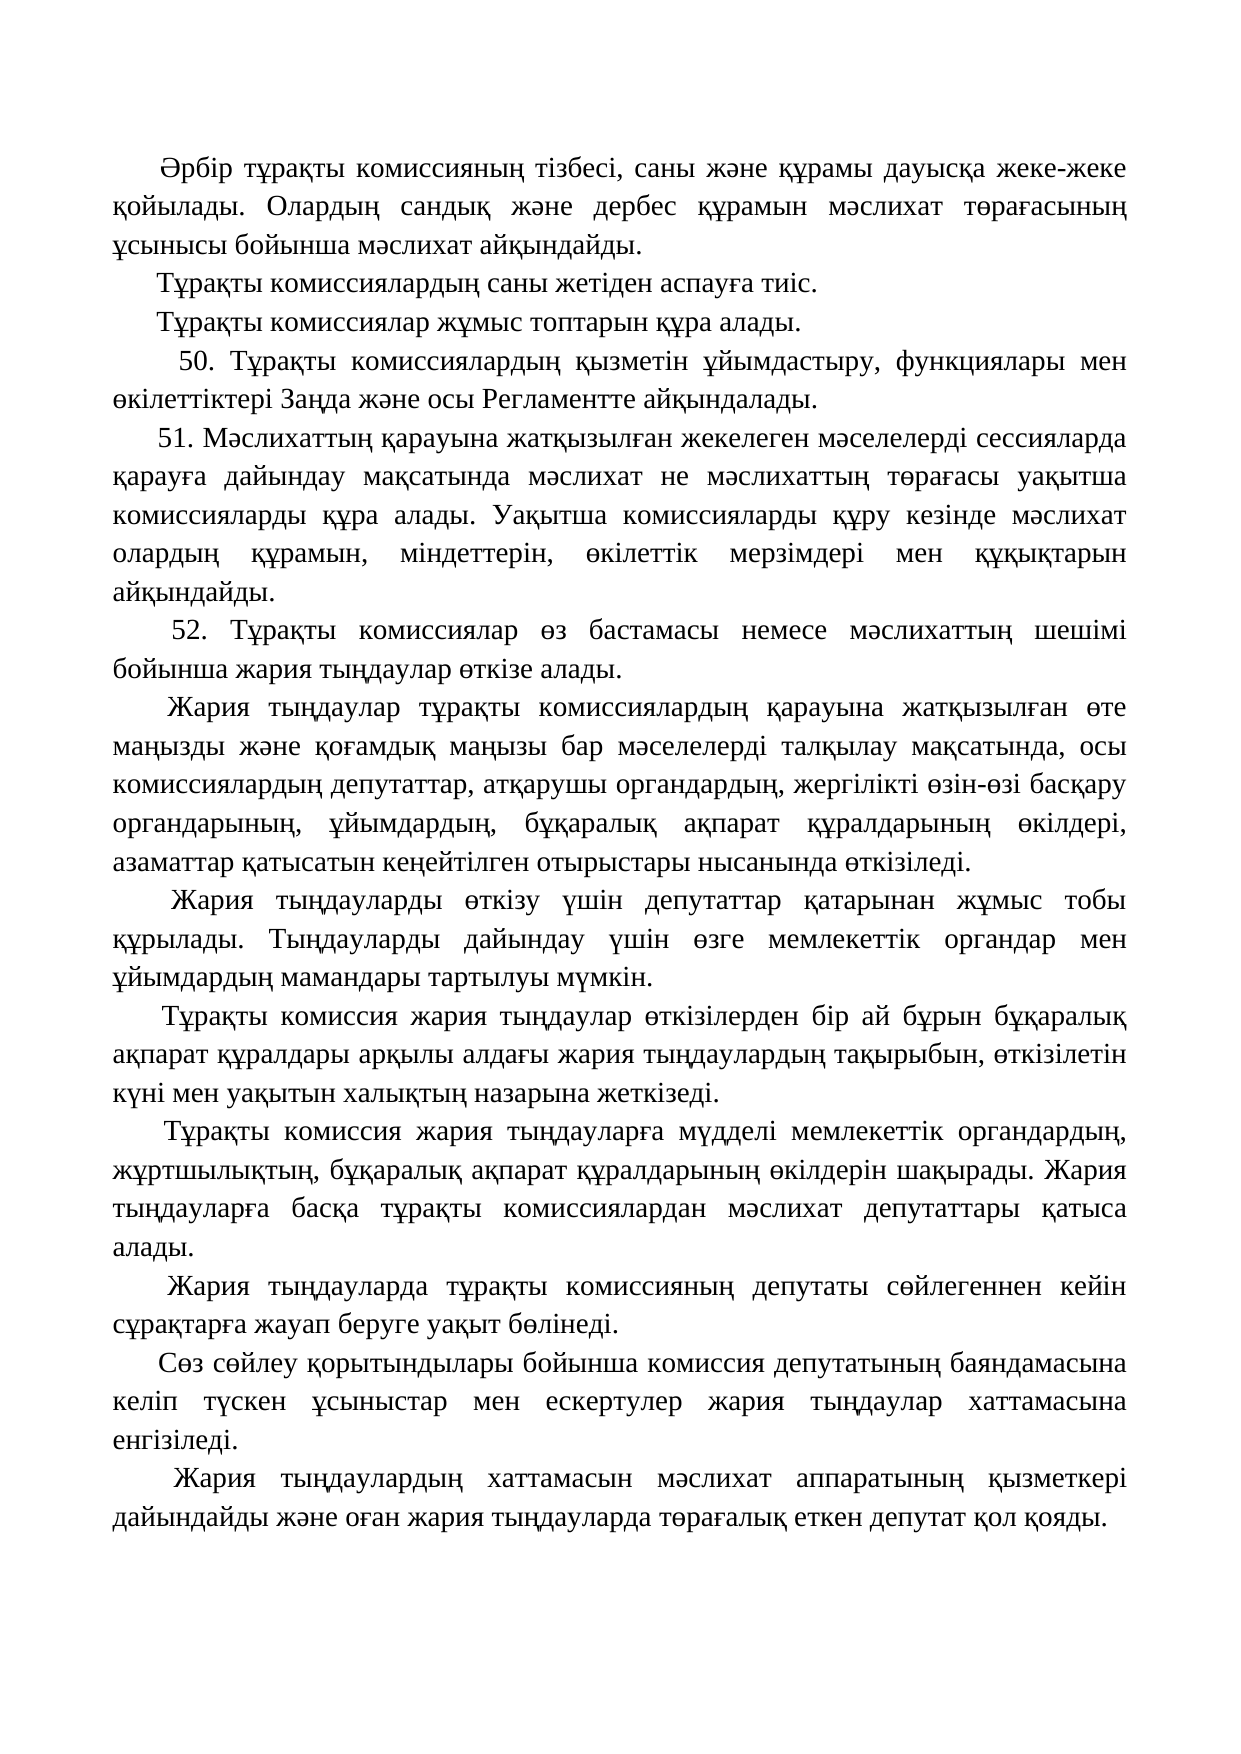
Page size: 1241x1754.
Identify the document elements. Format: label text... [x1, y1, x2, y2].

text Тұрақты комиссиялар жұмыс топтарын құра алады. [112, 304, 1128, 338]
text Тұрақты комиссиялардың саны жетіден аспауға тиіс. [112, 266, 1128, 299]
text Жария тыңдауларды өткізу үшін депутаттар қатарынан жұмыс тобы құрылады. Тыңдауларды дайындау үшін өзге мемлекеттік органдар мен ұйымдардың мамандары тартылуы мүмкін. [112, 882, 1128, 993]
text Тұрақты комиссия жария тыңдаулар өткізілерден бір ай бұрын бұқаралық ақпарат құралдары арқылы алдағы жария тыңдаулардың тақырыбын, өткізілетін күні мен уақытын халықтың назарына жеткізеді. [112, 998, 1128, 1108]
text Жария тыңдаулардың хаттамасын мәслихат аппаратының қызметкері дайындайды және оған жария тыңдауларда төрағалық еткен депутат қол қояды. [112, 1460, 1128, 1532]
text 50. Тұрақты комиссиялардың қызметін ұйымдастыру, функциялары мен өкілеттіктері Заңда және осы Регламентте айқындалады. [112, 343, 1128, 415]
text Тұрақты комиссия жария тыңдауларға мүдделі мемлекеттік органдардың, жұртшылықтың, бұқаралық ақпарат құралдарының өкілдерін шақырады. Жария тыңдауларға басқа тұрақты комиссиялардан мәслихат депутаттары қатыса алады. [112, 1113, 1128, 1263]
text Сөз сөйлеу қорытындылары бойынша комиссия депутатының баяндамасына келіп түскен ұсыныстар мен ескертулер жария тыңдаулар хаттамасына енгізіледі. [112, 1345, 1128, 1455]
text 51. Мәслихаттың қарауына жатқызылған жекелеген мәселелерді сессияларда қарауға дайындау мақсатында мәслихат не мәслихаттың төрағасы уақытша комиссияларды құра алады. Уақытша комиссияларды құру кезінде мәслихат олардың құрамын, міндеттерін, өкілеттік мерзімдері мен құқықтарын айқындайды. [112, 420, 1128, 607]
text Жария тыңдауларда тұрақты комиссияның депутаты сөйлегеннен кейін сұрақтарға жауап беруге уақыт бөлінеді. [112, 1268, 1128, 1340]
text Әрбір тұрақты комиссияның тізбесі, саны және құрамы дауысқа жеке-жеке қойылады. Олардың сандық және дербес құрамын мәслихат төрағасының ұсынысы бойынша мәслихат айқындайды. [112, 150, 1128, 261]
text Жария тыңдаулар тұрақты комиссиялардың қарауына жатқызылған өте маңызды және қоғамдық маңызы бар мәселелерді талқылау мақсатында, осы комиссиялардың депутаттар, атқарушы органдардың, жергілікті өзін-өзі басқару органдарының, ұйымдардың, бұқаралық ақпарат құралдарының өкілдері, азаматтар қатысатын кеңейтілген отырыстары нысанында өткізіледі. [112, 689, 1128, 877]
text 52. Тұрақты комиссиялар өз бастамасы немесе мәслихаттың шешімі бойынша жария тыңдаулар өткізе алады. [112, 612, 1128, 684]
